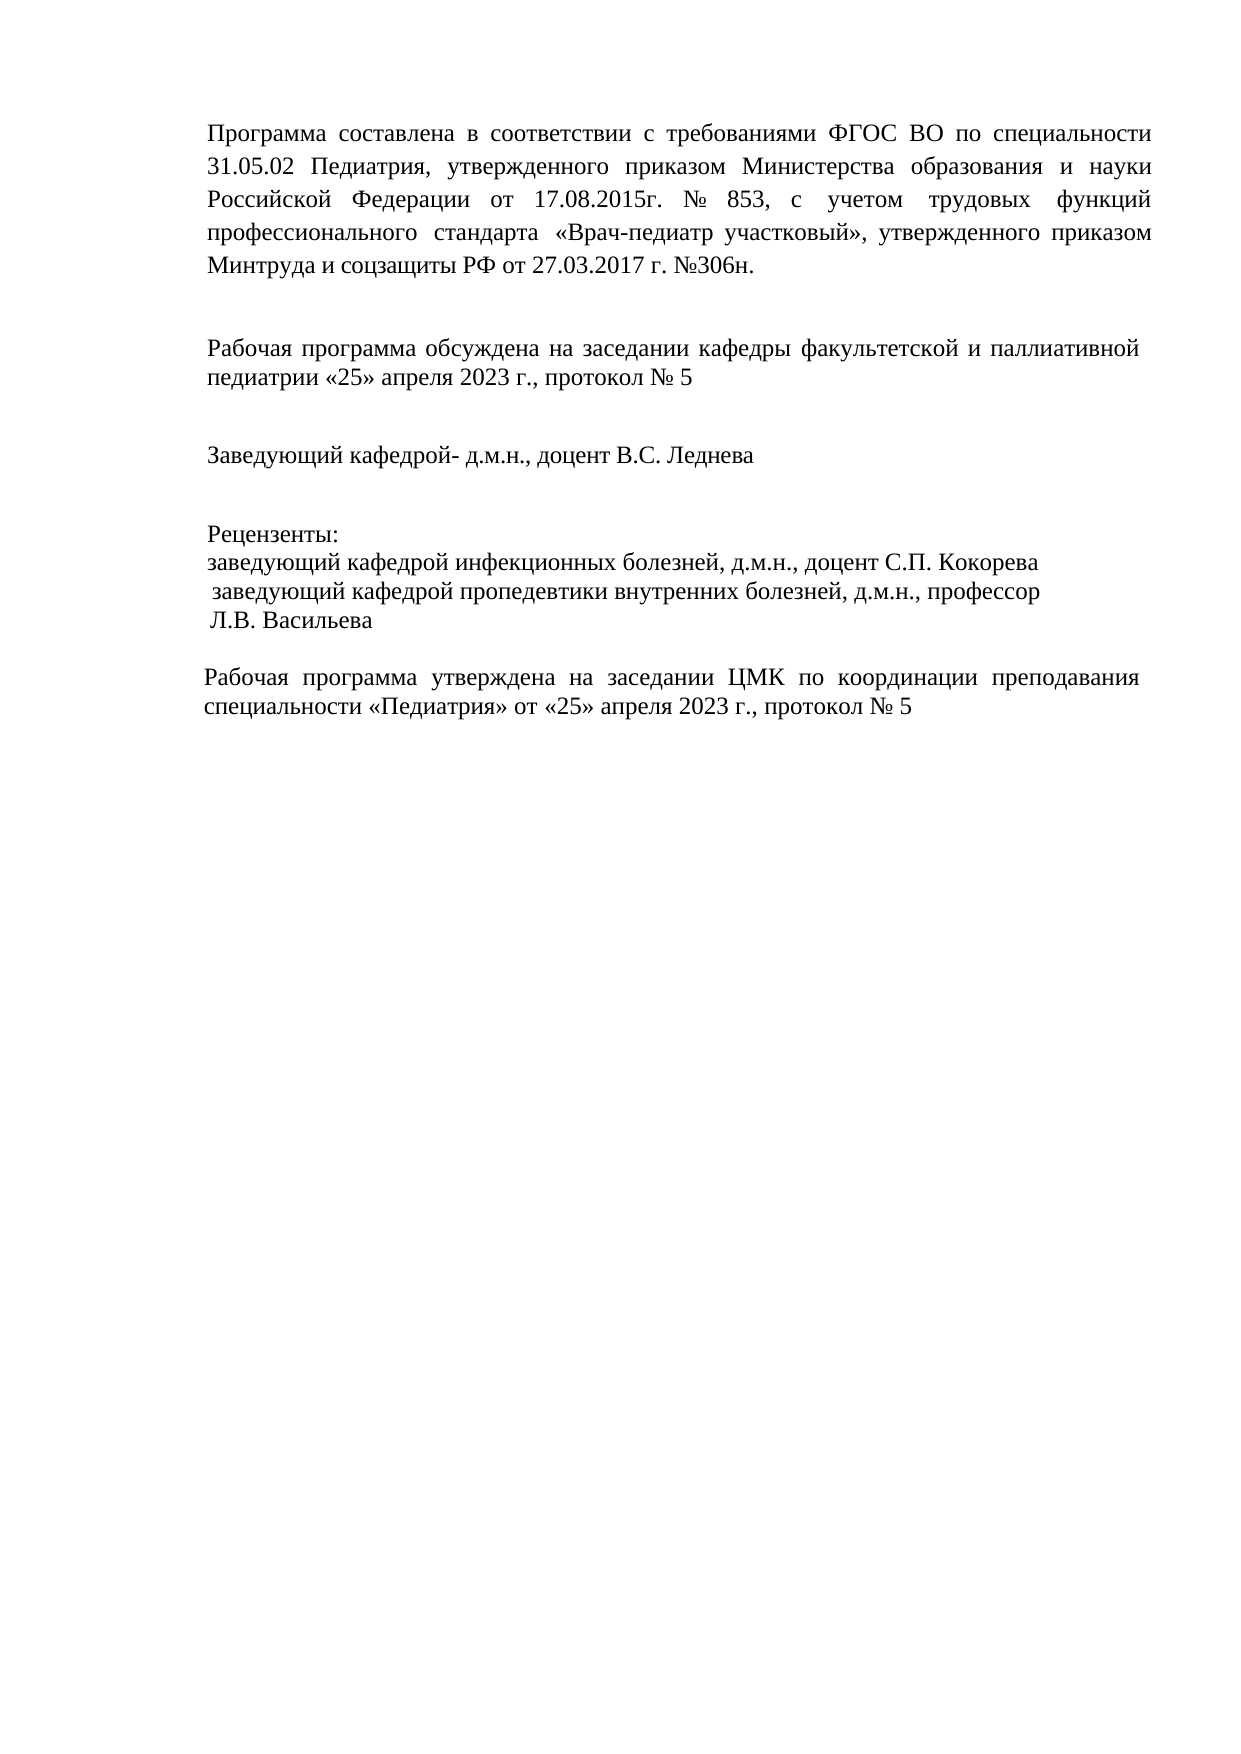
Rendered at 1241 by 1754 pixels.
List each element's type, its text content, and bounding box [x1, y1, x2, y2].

text Рабочая программа обсуждена на заседании кафедры факультетской и паллиативной педиатрии «25» апреля 2023 г., протокол № 5 [207, 333, 1140, 391]
text Программа составлена в соответствии с требованиями ФГОС ВО по специальности 31.05.02 Педиатрия, утвержденного приказом Министерства образования и науки Российской Федерации от 17.08.2015г. № 853, с учетом трудовых функций профессионального стандарта «Врач-педиатр участковый», утвержденного приказом Минтруда и соцзащиты РФ от 27.03.2017 г. №306н. [207, 118, 1152, 279]
text Л.В. Васильева [207, 605, 1152, 634]
text Рецензенты: [203, 519, 1140, 547]
text Заведующий кафедрой- д.м.н., доцент В.С. Леднева [207, 440, 1140, 469]
text Рабочая программа утверждена на заседании ЦМК по координации преподавания специальности «Педиатрия» от «25» апреля 2023 г., протокол № 5 [203, 662, 1140, 720]
text заведующий кафедрой пропедевтики внутренних болезней, д.м.н., профессор [177, 576, 1152, 605]
text заведующий кафедрой инфекционных болезней, д.м.н., доцент С.П. Кокорева [203, 547, 1140, 576]
